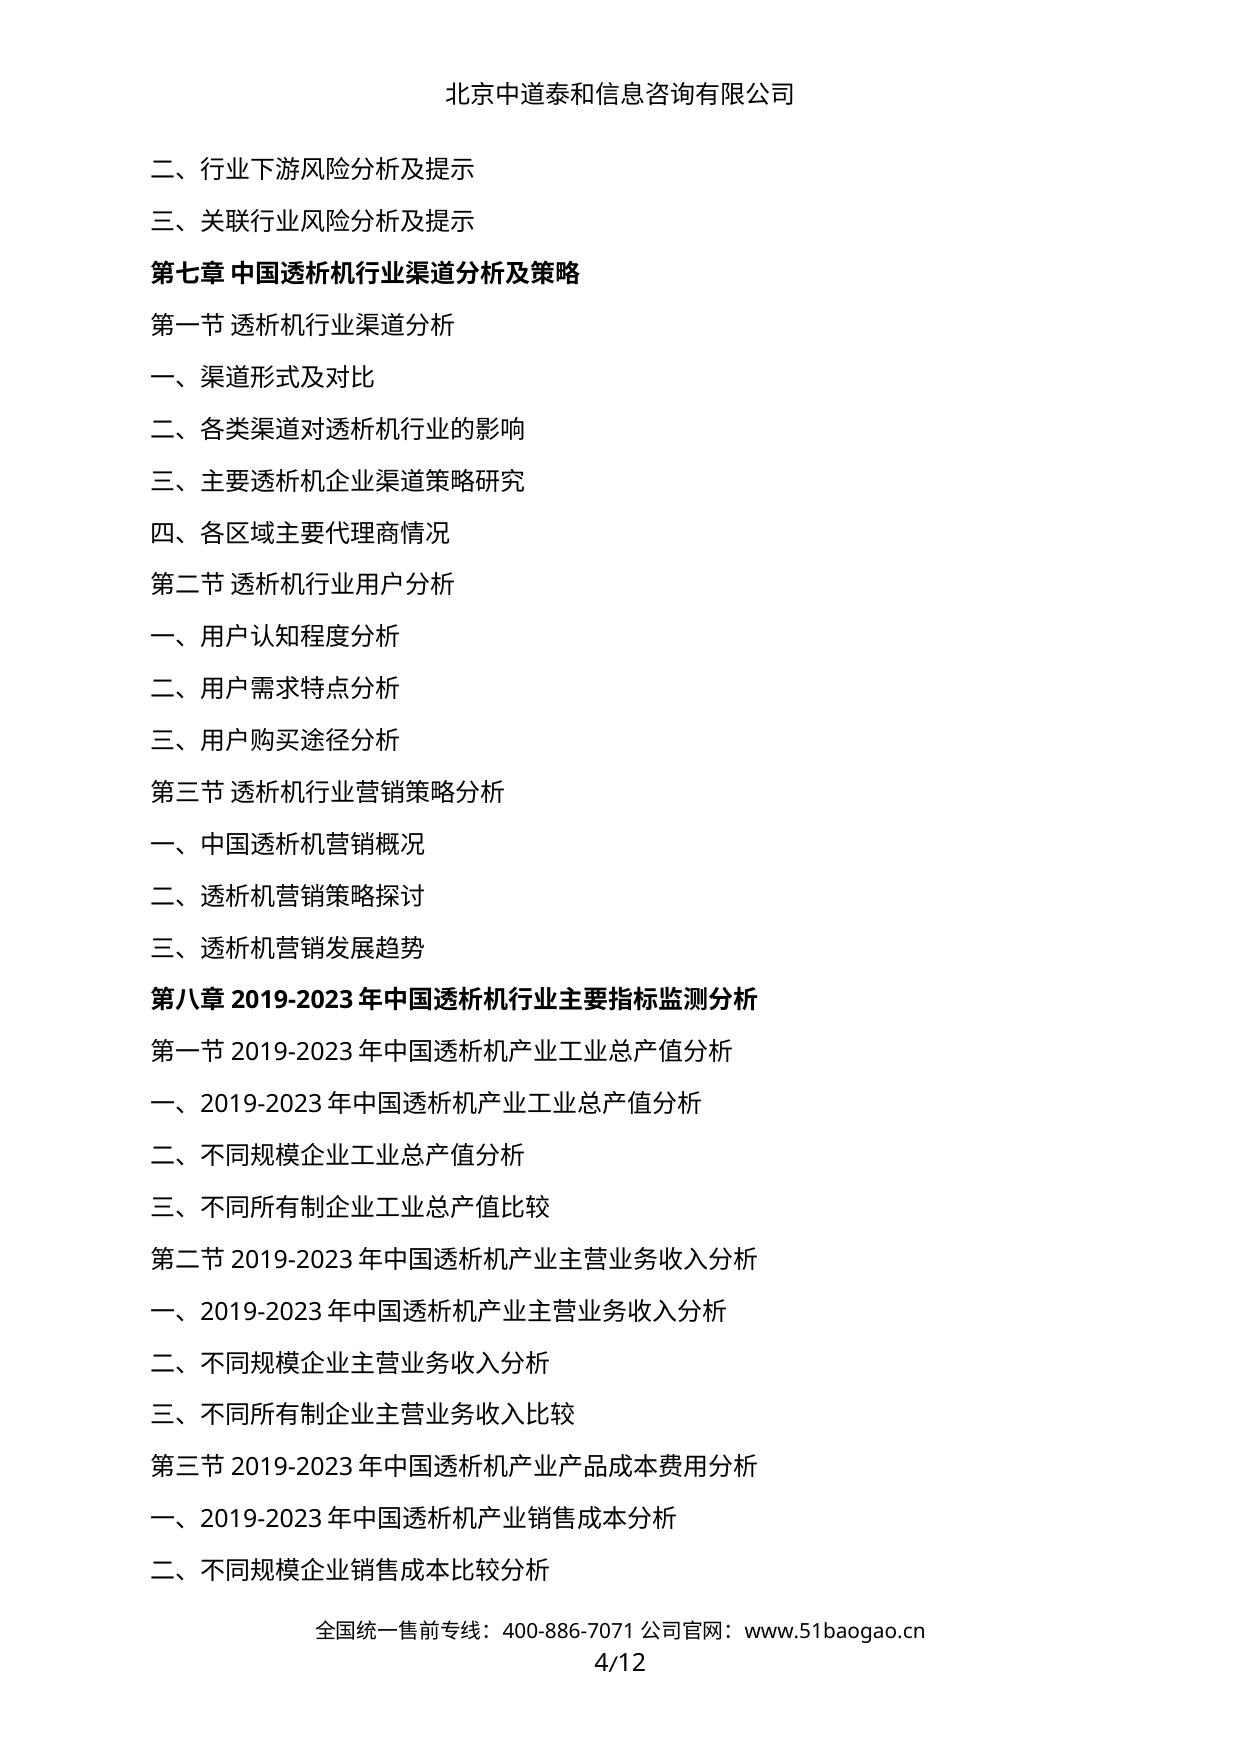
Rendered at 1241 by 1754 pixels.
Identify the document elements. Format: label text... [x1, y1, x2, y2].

text 三、用户购买途径分析 [150, 721, 1090, 757]
text 三、透析机营销发展趋势 [150, 928, 1090, 964]
text 三、不同所有制企业工业总产值比较 [150, 1187, 1090, 1224]
text 一、2019-2023年中国透析机产业工业总产值分析 [150, 1084, 1090, 1120]
text 二、行业下游风险分析及提示 [150, 150, 1090, 186]
text 一、2019-2023年中国透析机产业主营业务收入分析 [150, 1291, 1090, 1327]
text 一、2019-2023年中国透析机产业销售成本分析 [150, 1499, 1090, 1535]
text 第二节 2019-2023年中国透析机产业主营业务收入分析 [150, 1239, 1090, 1276]
text 第一节 2019-2023年中国透析机产业工业总产值分析 [150, 1032, 1090, 1068]
text 一、用户认知程度分析 [150, 617, 1090, 653]
text 二、透析机营销策略探讨 [150, 876, 1090, 912]
text 二、不同规模企业销售成本比较分析 [150, 1551, 1090, 1587]
text 二、不同规模企业工业总产值分析 [150, 1136, 1090, 1172]
text 三、主要透析机企业渠道策略研究 [150, 461, 1090, 497]
text 一、渠道形式及对比 [150, 357, 1090, 394]
text 三、关联行业风险分析及提示 [150, 202, 1090, 238]
text 二、各类渠道对透析机行业的影响 [150, 409, 1090, 446]
text 第八章 2019-2023年中国透析机行业主要指标监测分析 [150, 980, 1090, 1016]
text 三、不同所有制企业主营业务收入比较 [150, 1395, 1090, 1431]
text 第一节 透析机行业渠道分析 [150, 306, 1090, 342]
text 第三节 透析机行业营销策略分析 [150, 772, 1090, 809]
text 第七章 中国透析机行业渠道分析及策略 [150, 254, 1090, 290]
text 二、不同规模企业主营业务收入分析 [150, 1343, 1090, 1379]
text 第二节 透析机行业用户分析 [150, 565, 1090, 601]
text 二、用户需求特点分析 [150, 669, 1090, 705]
text 第三节 2019-2023年中国透析机产业产品成本费用分析 [150, 1447, 1090, 1483]
text 四、各区域主要代理商情况 [150, 513, 1090, 549]
text 一、中国透析机营销概况 [150, 824, 1090, 861]
